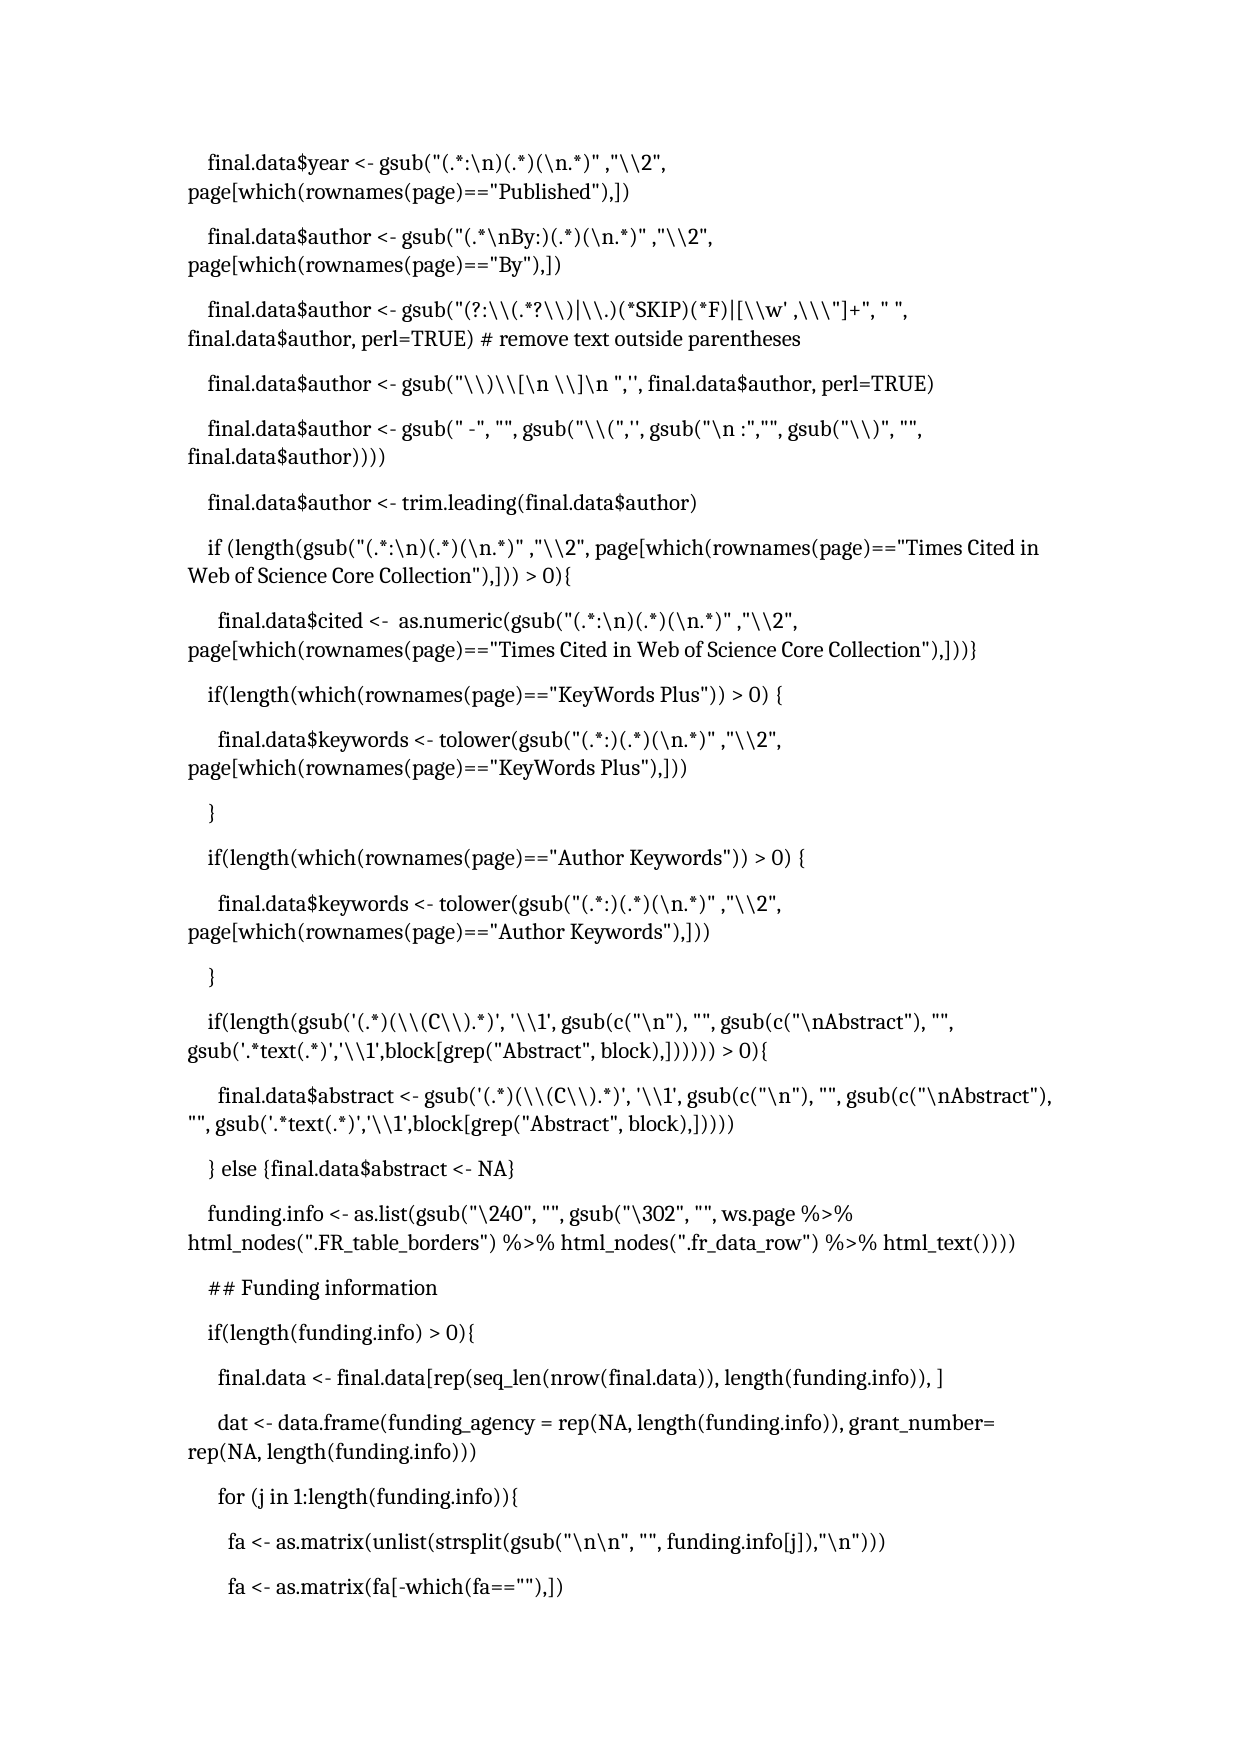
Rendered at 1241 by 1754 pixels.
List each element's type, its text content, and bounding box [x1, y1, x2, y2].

text fa <- as.matrix(fa[-which(fa==""),]) [187, 1574, 1053, 1600]
text } else {final.data$abstract <- NA} [187, 1156, 1053, 1182]
text if (length(gsub("(.*:\n)(.*)(\n.*)" ,"\\2", page[which(rownames(page)=="Times Cited in Web of Science Core Collection"),])) > 0){ [187, 534, 1053, 589]
text if(length(which(rownames(page)=="KeyWords Plus")) > 0) { [187, 681, 1053, 708]
text final.data$keywords <- tolower(gsub("(.*:)(.*)(\n.*)" ,"\\2", page[which(rownames(page)=="Author Keywords"),])) [187, 890, 1053, 945]
text if(length(gsub('(.*)(\\(C\\).*)', '\\1', gsub(c("\n"), "", gsub(c("\nAbstract"), "", gsub('.*text(.*)','\\1',block[grep("Abstract", block),]))))) > 0){ [187, 1009, 1053, 1064]
text final.data$author <- gsub("(?:\\(.*?\\)|\\.)(*SKIP)(*F)|[\\w' ,\\\"]+", " ", final.data$author, perl=TRUE) # remove text outside parentheses [187, 297, 1053, 352]
text final.data$year <- gsub("(.*:\n)(.*)(\n.*)" ,"\\2", page[which(rownames(page)=="Published"),]) [187, 150, 1053, 205]
text final.data$keywords <- tolower(gsub("(.*:)(.*)(\n.*)" ,"\\2", page[which(rownames(page)=="KeyWords Plus"),])) [187, 727, 1053, 781]
text final.data$author <- trim.leading(final.data$author) [187, 489, 1053, 516]
text final.data$abstract <- gsub('(.*)(\\(C\\).*)', '\\1', gsub(c("\n"), "", gsub(c("\nAbstract"), "", gsub('.*text(.*)','\\1',block[grep("Abstract", block),])))) [187, 1082, 1053, 1137]
text fa <- as.matrix(unlist(strsplit(gsub("\n\n", "", funding.info[j]),"\n"))) [187, 1529, 1053, 1555]
text if(length(which(rownames(page)=="Author Keywords")) > 0) { [187, 845, 1053, 872]
text final.data$author <- gsub(" -", "", gsub("\\(",'', gsub("\n :","", gsub("\\)", "", final.data$author)))) [187, 416, 1053, 471]
text final.data <- final.data[rep(seq_len(nrow(final.data)), length(funding.info)), ] [187, 1365, 1053, 1391]
text if(length(funding.info) > 0){ [187, 1320, 1053, 1346]
text ## Funding information [187, 1275, 1053, 1301]
text final.data$cited <- as.numeric(gsub("(.*:\n)(.*)(\n.*)" ,"\\2", page[which(rownames(page)=="Times Cited in Web of Science Core Collection"),]))} [187, 608, 1053, 663]
text final.data$author <- gsub("(.*\nBy:)(.*)(\n.*)" ,"\\2", page[which(rownames(page)=="By"),]) [187, 223, 1053, 278]
text for (j in 1:length(funding.info)){ [187, 1483, 1053, 1510]
text final.data$author <- gsub("\\)\\[\n \\]\n ",'', final.data$author, perl=TRUE) [187, 371, 1053, 397]
text dat <- data.frame(funding_agency = rep(NA, length(funding.info)), grant_number= rep(NA, length(funding.info))) [187, 1410, 1053, 1465]
text } [187, 964, 1053, 990]
text } [187, 800, 1053, 826]
text funding.info <- as.list(gsub("\240", "", gsub("\302", "", ws.page %>% html_nodes(".FR_table_borders") %>% html_nodes(".fr_data_row") %>% html_text()))) [187, 1201, 1053, 1256]
